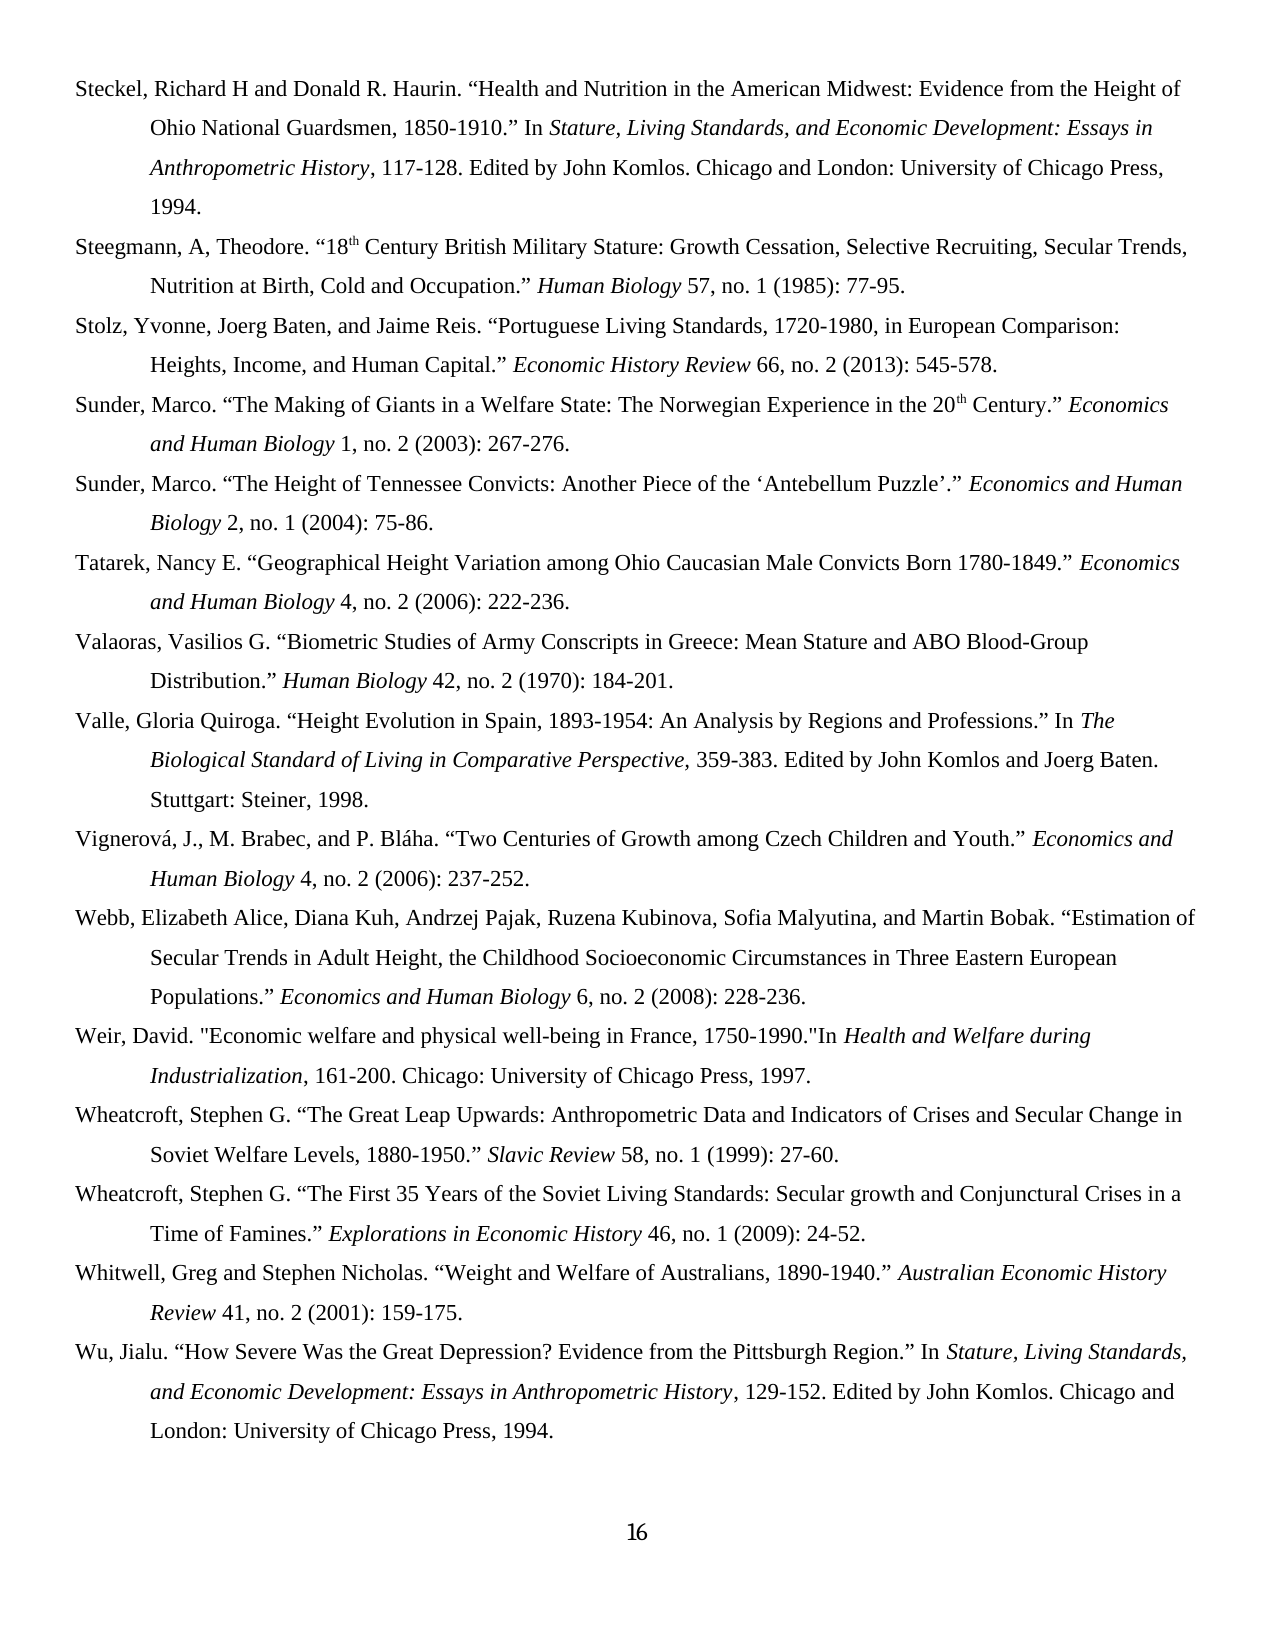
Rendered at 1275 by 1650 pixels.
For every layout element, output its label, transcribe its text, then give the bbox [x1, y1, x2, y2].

text Tatarek, Nancy E. “Geographical Height Variation among Ohio Caucasian Male Convicts Born 1780-1849.” Economics and Human Biology 4, no. 2 (2006): 222-236. [75, 549, 1200, 614]
text Vignerová, J., M. Brabec, and P. Bláha. “Two Centuries of Growth among Czech Children and Youth.” Economics and Human Biology 4, no. 2 (2006): 237-252. [75, 825, 1200, 891]
text Whitwell, Greg and Stephen Nicholas. “Weight and Welfare of Australians, 1890-1940.” Australian Economic History Review 41, no. 2 (2001): 159-175. [75, 1259, 1200, 1325]
text Wu, Jialu. “How Severe Was the Great Depression? Evidence from the Pittsburgh Region.” In Stature, Living Standards, and Economic Development: Essays in Anthropometric History, 129-152. Edited by John Komlos. Chicago and London: University of Chicago Press, 1994. [75, 1338, 1200, 1444]
text Valle, Gloria Quiroga. “Height Evolution in Spain, 1893-1954: An Analysis by Regions and Professions.” In The Biological Standard of Living in Comparative Perspective, 359-383. Edited by John Komlos and Joerg Baten. Stuttgart: Steiner, 1998. [75, 707, 1200, 812]
text Sunder, Marco. “The Height of Tennessee Convicts: Another Piece of the ‘Antebellum Puzzle’.” Economics and Human Biology 2, no. 1 (2004): 75-86. [75, 470, 1200, 536]
text Stolz, Yvonne, Joerg Baten, and Jaime Reis. “Portuguese Living Standards, 1720-1980, in European Comparison: Heights, Income, and Human Capital.” Economic History Review 66, no. 2 (2013): 545-578. [75, 312, 1200, 378]
text Sunder, Marco. “The Making of Giants in a Welfare State: The Norwegian Experience in the 20th Century.” Economics and Human Biology 1, no. 2 (2003): 267-276. [75, 391, 1200, 457]
text Wheatcroft, Stephen G. “The First 35 Years of the Soviet Living Standards: Secular growth and Conjunctural Crises in a Time of Famines.” Explorations in Economic History 46, no. 1 (2009): 24-52. [75, 1180, 1200, 1246]
text Wheatcroft, Stephen G. “The Great Leap Upwards: Anthropometric Data and Indicators of Crises and Secular Change in Soviet Welfare Levels, 1880-1950.” Slavic Review 58, no. 1 (1999): 27-60. [75, 1101, 1200, 1167]
text Steckel, Richard H and Donald R. Haurin. “Health and Nutrition in the American Midwest: Evidence from the Height of Ohio National Guardsmen, 1850-1910.” In Stature, Living Standards, and Economic Development: Essays in Anthropometric History, 117-128. Edited by John Komlos. Chicago and London: University of Chicago Press, 1994. [75, 75, 1200, 220]
text Weir, David. "Economic welfare and physical well-being in France, 1750-1990."In Health and Welfare during Industrialization, 161-200. Chicago: University of Chicago Press, 1997. [75, 1022, 1200, 1088]
text Steegmann, A, Theodore. “18th Century British Military Stature: Growth Cessation, Selective Recruiting, Secular Trends, Nutrition at Birth, Cold and Occupation.” Human Biology 57, no. 1 (1985): 77-95. [75, 233, 1200, 299]
text Webb, Elizabeth Alice, Diana Kuh, Andrzej Pajak, Ruzena Kubinova, Sofia Malyutina, and Martin Bobak. “Estimation of Secular Trends in Adult Height, the Childhood Socioeconomic Circumstances in Three Eastern European Populations.” Economics and Human Biology 6, no. 2 (2008): 228-236. [75, 904, 1200, 1009]
text Valaoras, Vasilios G. “Biometric Studies of Army Conscripts in Greece: Mean Stature and ABO Blood-Group Distribution.” Human Biology 42, no. 2 (1970): 184-201. [75, 628, 1200, 693]
